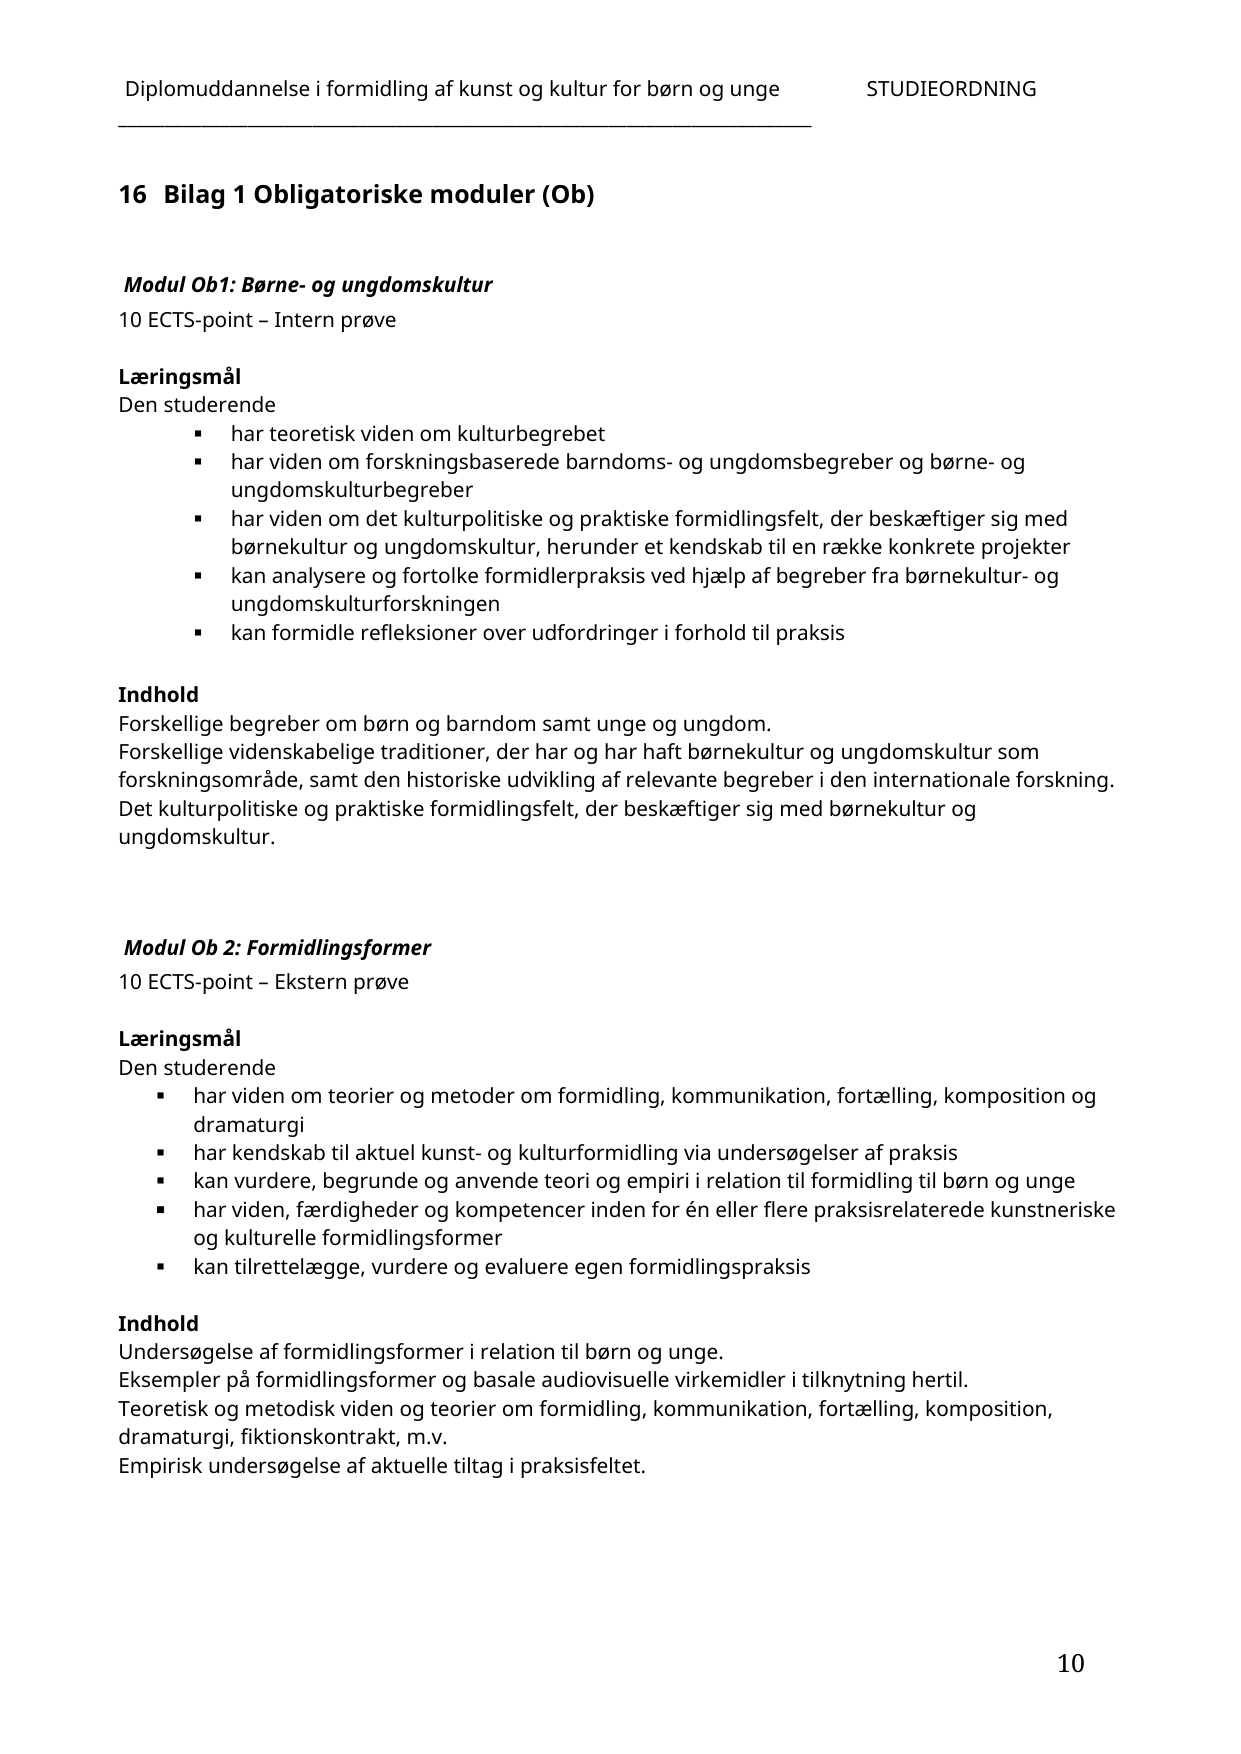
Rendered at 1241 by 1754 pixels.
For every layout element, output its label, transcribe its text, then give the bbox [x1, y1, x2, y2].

list har teoretisk viden om kulturbegrebet [193, 419, 1122, 447]
list har viden om teorier og metoder om formidling, kommunikation, fortælling, komposition og dramaturgi [156, 1081, 1122, 1138]
text Den studerende [118, 390, 1122, 419]
text Empirisk undersøgelse af aktuelle tiltag i praksisfeltet. [118, 1451, 1122, 1479]
text 10 ECTS-point – Ekstern prøve [118, 967, 1122, 996]
text 10 ECTS-point – Intern prøve [118, 305, 1122, 333]
text Indhold [118, 1309, 1122, 1337]
list har viden om forskningsbaserede barndoms- og ungdomsbegreber og børne- og ungdomskulturbegreber [193, 447, 1122, 504]
subtitle Bilag 1 Obligatoriske moduler (Ob) [118, 177, 1122, 211]
text Undersøgelse af formidlingsformer i relation til børn og unge. [118, 1337, 1122, 1366]
list har kendskab til aktuel kunst- og kulturformidling via undersøgelser af praksis [156, 1138, 1122, 1167]
list kan tilrettelægge, vurdere og evaluere egen formidlingspraksis [156, 1252, 1122, 1280]
list kan formidle refleksioner over udfordringer i forhold til praksis [193, 618, 1122, 646]
text Indhold [118, 680, 1122, 709]
list har viden, færdigheder og kompetencer inden for én eller flere praksisrelaterede kunstneriske og kulturelle formidlingsformer [156, 1195, 1122, 1252]
text Læringsmål [118, 1024, 1122, 1053]
subtitle Modul Ob1: Børne- og ungdomskultur [118, 270, 1122, 299]
text Forskellige begreber om børn og barndom samt unge og ungdom. [118, 709, 1122, 737]
subtitle Modul Ob 2: Formidlingsformer [118, 933, 1122, 961]
text Læringsmål [118, 362, 1122, 390]
text Forskellige videnskabelige traditioner, der har og har haft børnekultur og ungdomskultur som forskningsområde, samt den historiske udvikling af relevante begreber i den internationale forskning. [118, 737, 1122, 794]
text Den studerende [118, 1053, 1122, 1081]
text Det kulturpolitiske og praktiske formidlingsfelt, der beskæftiger sig med børnekultur og ungdomskultur. [118, 794, 1122, 851]
text Teoretisk og metodisk viden og teorier om formidling, kommunikation, fortælling, komposition, dramaturgi, fiktionskontrakt, m.v. [118, 1394, 1122, 1451]
text Eksempler på formidlingsformer og basale audiovisuelle virkemidler i tilknytning hertil. [118, 1366, 1122, 1394]
list har viden om det kulturpolitiske og praktiske formidlingsfelt, der beskæftiger sig med børnekultur og ungdomskultur, herunder et kendskab til en række konkrete projekter [193, 504, 1122, 561]
list kan vurdere, begrunde og anvende teori og empiri i relation til formidling til børn og unge [156, 1167, 1122, 1195]
list kan analysere og fortolke formidlerpraksis ved hjælp af begreber fra børnekultur- og ungdomskulturforskningen [193, 561, 1122, 618]
